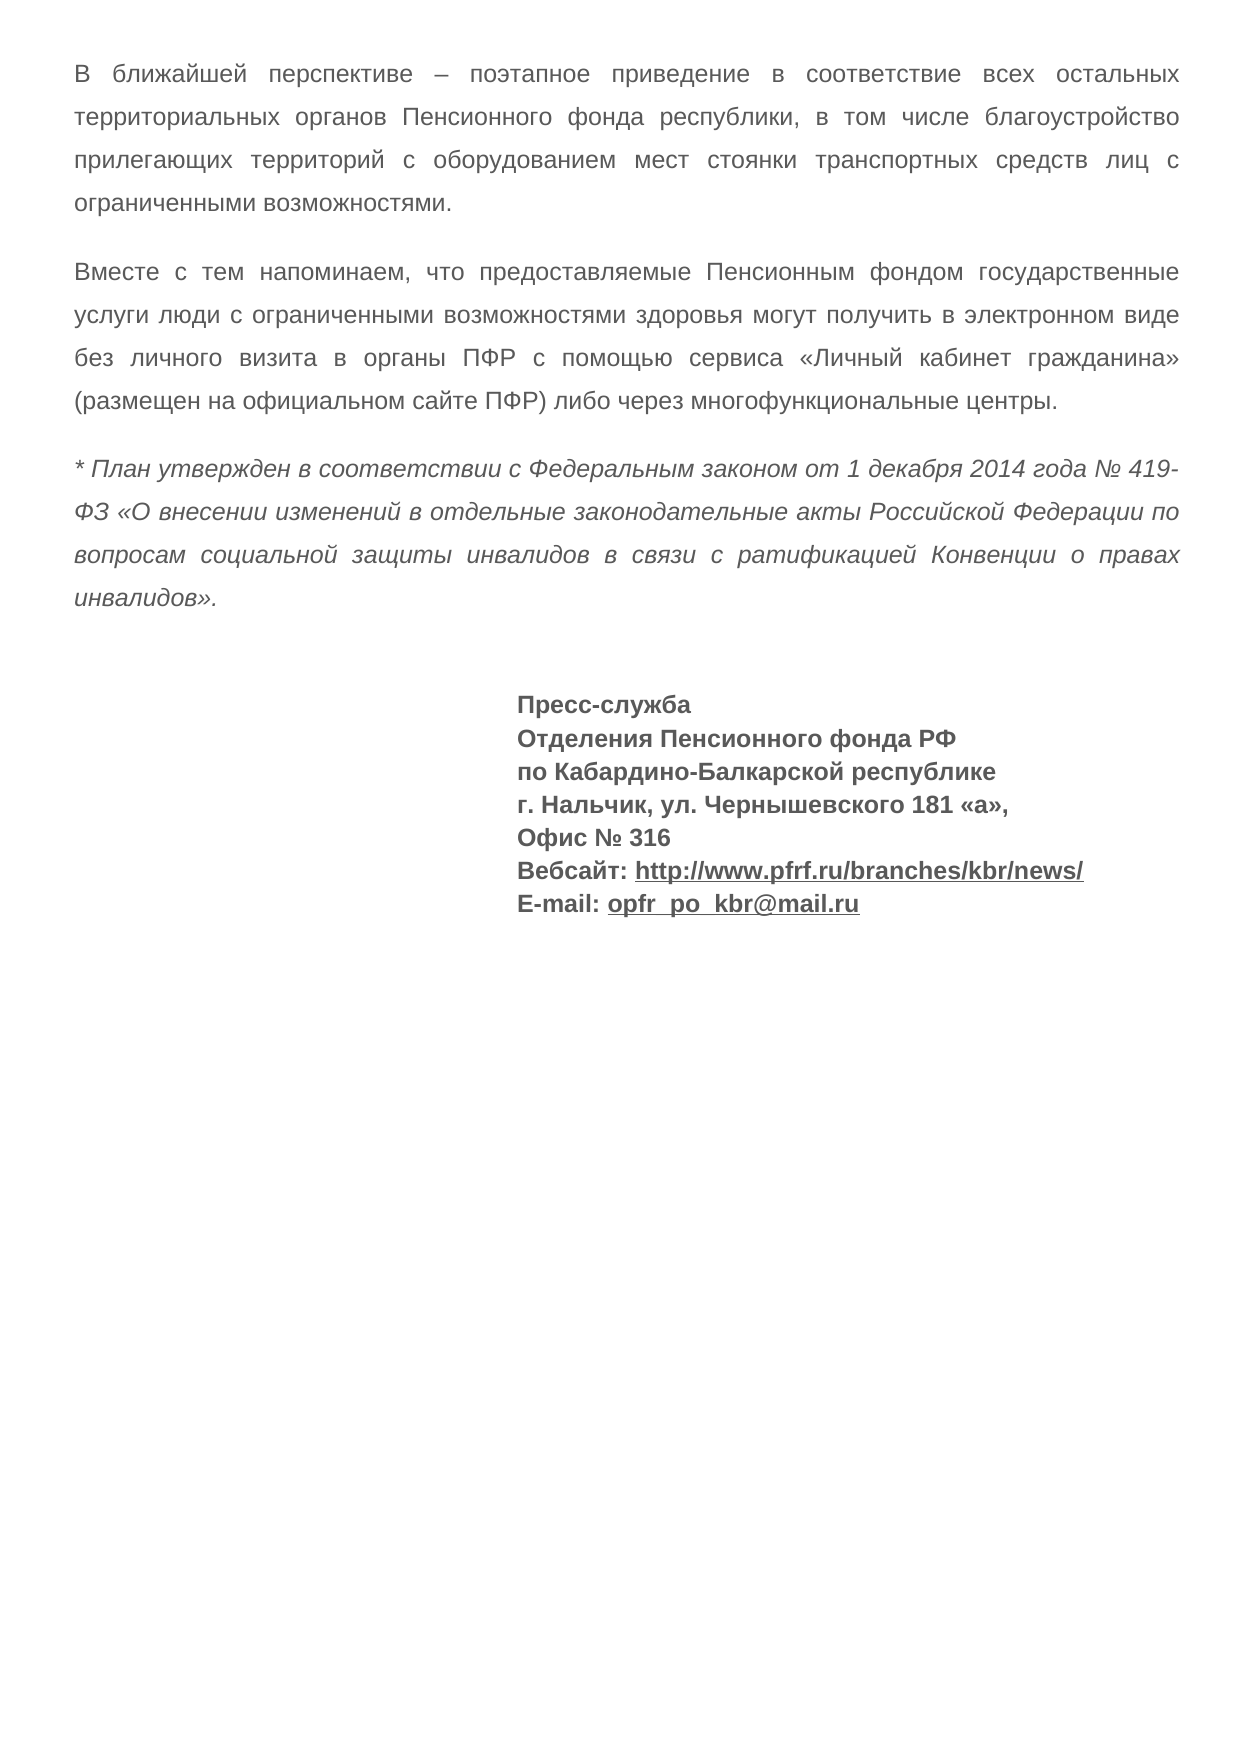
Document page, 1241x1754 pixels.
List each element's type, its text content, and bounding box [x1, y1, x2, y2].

text Вебсайт: http://www.pfrf.ru/branches/kbr/news/ [74, 856, 1181, 884]
text по Кабардино-Балкарской республике [74, 757, 1181, 785]
text Офис № 316 [74, 823, 1181, 851]
text Отделения Пенсионного фонда РФ [74, 723, 1181, 752]
text Пресс-служба [74, 691, 1181, 719]
text В ближайшей перспективе – поэтапное приведение в соответствие всех остальных территориальных органов Пенсионного фонда республики, в том числе благоустройство прилегающих территорий с оборудованием мест стоянки транспортных средств лиц с ограниченными возможностями. [74, 59, 1181, 217]
text г. Нальчик, ул. Чернышевского 181 «а», [74, 789, 1181, 818]
text * План утвержден в соответствии с Федеральным законом от 1 декабря 2014 года № 419-ФЗ «О внесении изменений в отдельные законодательные акты Российской Федерации по вопросам социальной защиты инвалидов в связи с ратификацией Конвенции о правах инвалидов». [74, 454, 1181, 612]
text Вместе с тем напоминаем, что предоставляемые Пенсионным фондом государственные услуги люди с ограниченными возможностями здоровья могут получить в электронном виде без личного визита в органы ПФР с помощью сервиса «Личный кабинет гражданина» (размещен на официальном сайте ПФР) либо через многофункциональные центры. [74, 257, 1181, 415]
text E-mail: opfr_po_kbr@mail.ru [74, 889, 1181, 917]
